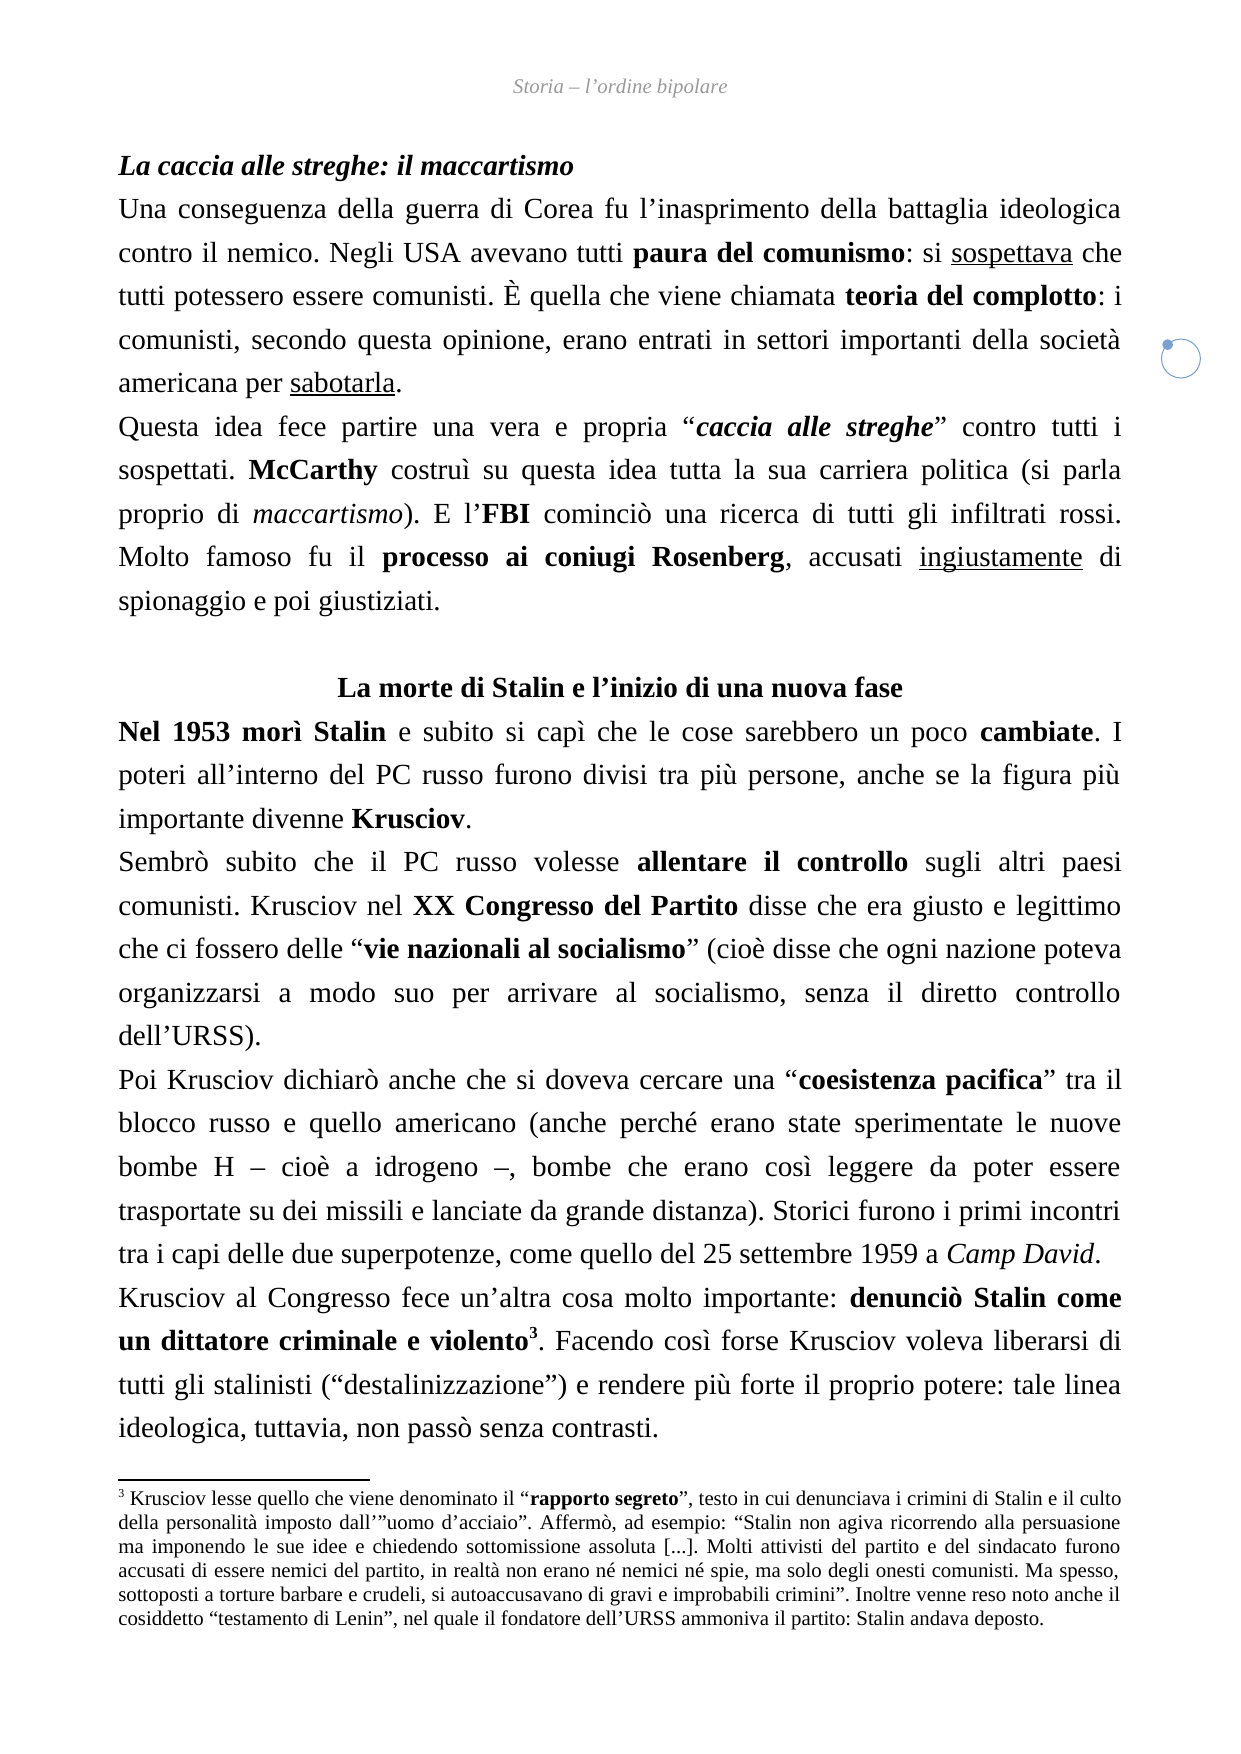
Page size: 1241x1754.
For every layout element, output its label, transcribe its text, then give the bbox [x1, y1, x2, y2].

text Questa idea fece partire una vera e propria “caccia alle streghe” contro tutti i sospettati. McCarthy costruì su questa idea tutta la sua carriera politica (si parla proprio di maccartismo). E l’FBI cominciò una ricerca di tutti gli infiltrati rossi. Molto famoso fu il processo ai coniugi Rosenberg, accusati ingiustamente di spionaggio e poi giustiziati. [118, 409, 1122, 617]
text Krusciov al Congresso fece un’altra cosa molto importante: denunciò Stalin come un dittatore criminale e violento. Facendo così forse Krusciov voleva liberarsi di tutti gli stalinisti (“destalinizzazione”) e rendere più forte il proprio potere: tale linea ideologica, tuttavia, non passò senza contrasti. [118, 1280, 1122, 1444]
text Sembrò subito che il PC russo volesse allentare il controllo sugli altri paesi comunisti. Krusciov nel XX Congresso del Partito disse che era giusto e legittimo che ci fossero delle “vie nazionali al socialismo” (cioè disse che ogni nazione poteva organizzarsi a modo suo per arrivare al socialismo, senza il diretto controllo dell’URSS). [118, 844, 1122, 1052]
text Una conseguenza della guerra di Corea fu l’inasprimento della battaglia ideologica contro il nemico. Negli USA avevano tutti paura del comunismo: si sospettava che tutti potessero essere comunisti. È quella che viene chiamata teoria del complotto: i comunisti, secondo questa opinione, erano entrati in settori importanti della società americana per sabotarla. [118, 191, 1122, 399]
text Nel 1953 morì Stalin e subito si capì che le cose sarebbero un poco cambiate. I poteri all’interno del PC russo furono divisi tra più persone, anche se la figura più importante divenne Krusciov. [118, 714, 1122, 834]
text Poi Krusciov dichiarò anche che si doveva cercare una “coesistenza pacifica” tra il blocco russo e quello americano (anche perché erano state sperimentate le nuove bombe H – cioè a idrogeno –, bombe che erano così leggere da poter essere trasportate su dei missili e lanciate da grande distanza). Storici furono i primi incontri tra i capi delle due superpotenze, come quello del 25 settembre 1959 a Camp David. [118, 1062, 1122, 1270]
text La morte di Stalin e l’inizio di una nuova fase [118, 670, 1122, 704]
subtitle La caccia alle streghe: il maccartismo [118, 148, 1122, 181]
